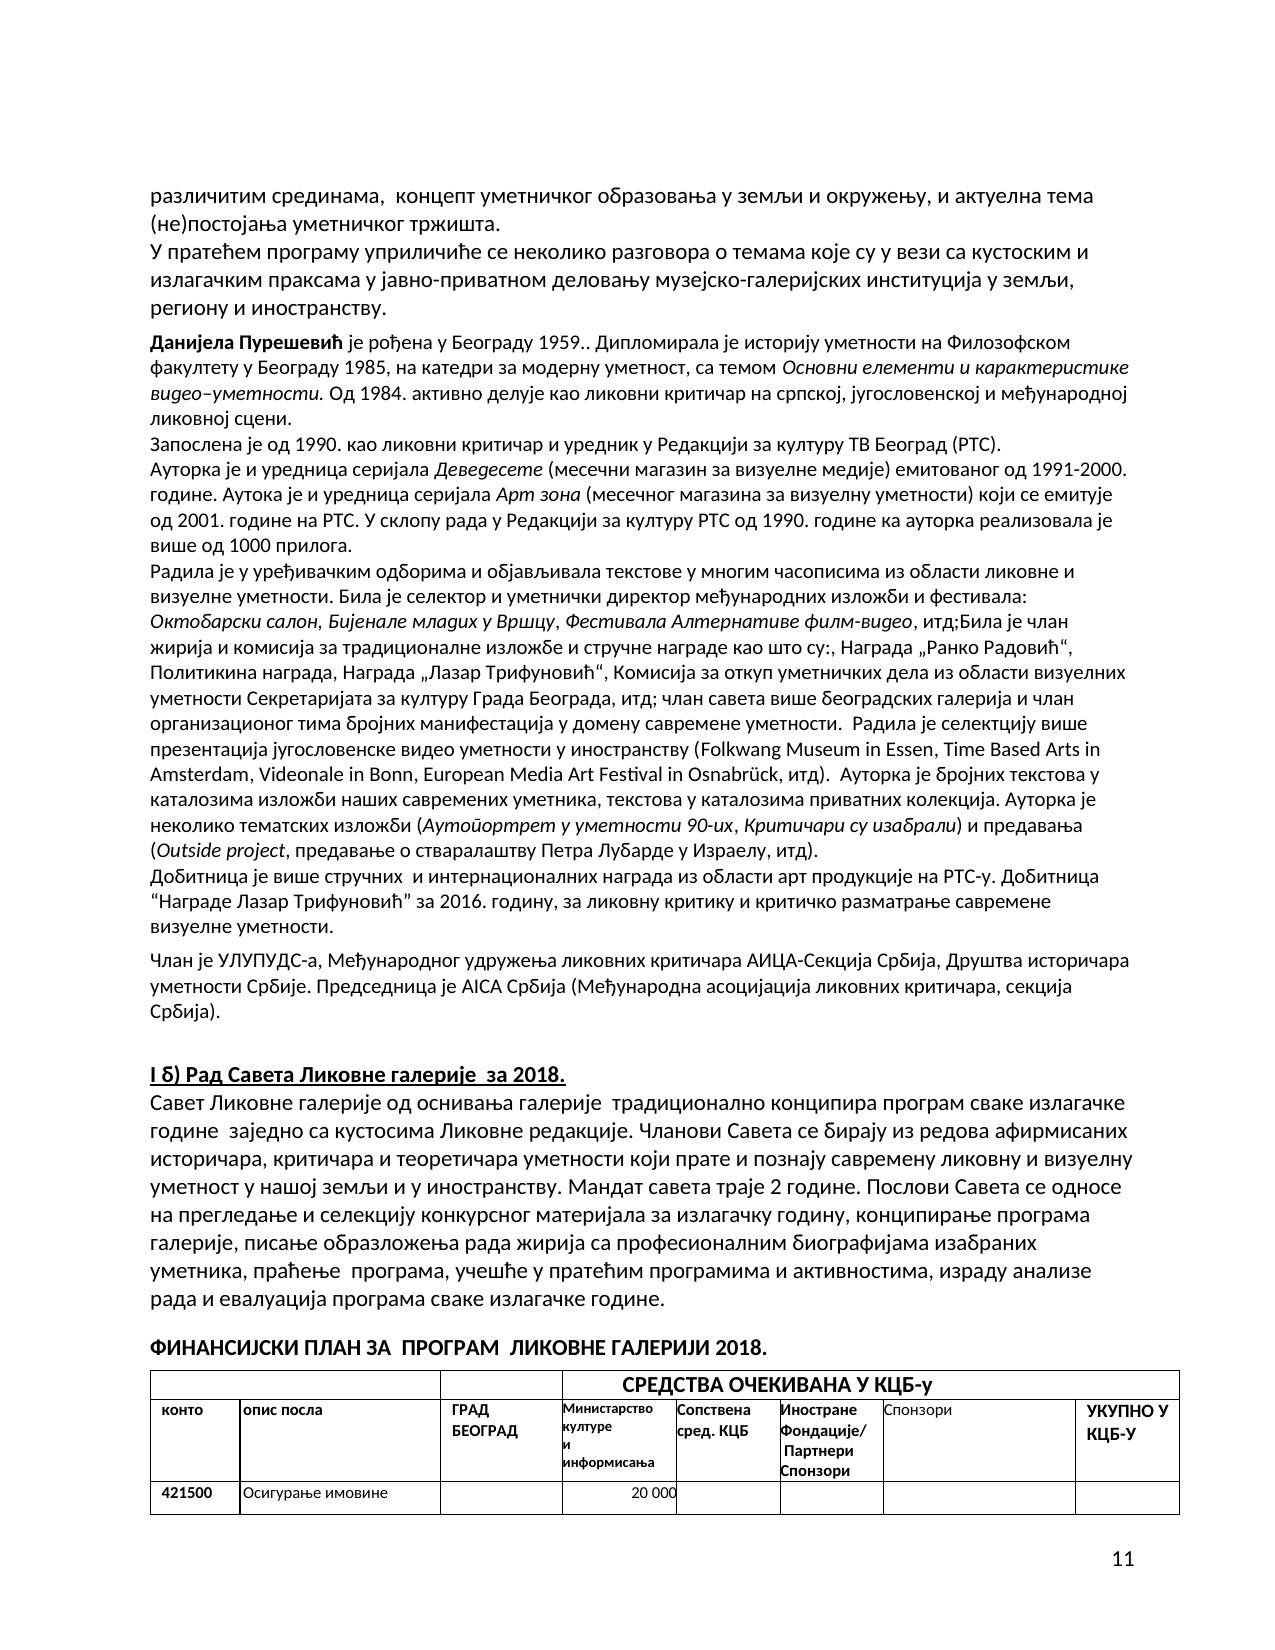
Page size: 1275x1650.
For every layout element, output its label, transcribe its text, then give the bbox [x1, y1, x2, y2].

table_cell 20 000 [563, 1482, 676, 1514]
table_cell Сопствена сред. КЦБ [677, 1400, 780, 1481]
table_cell УКУПНО У КЦБ-У [1076, 1400, 1179, 1481]
table_header СРЕДСТВА ОЧЕКИВАНА У КЦБ-у [563, 1371, 1179, 1398]
text Данијела Пурешевић је рођена у Београду 1959.. Дипломирала је историју уметности на Филозофском факултету у Београду 1985, на катедри за модерну уметност, са темом Основни елементи и карактеристике видео–уметности. Од 1984. активно делује као ликовни критичар на српској, југословенској и међународној ликовној сцени. Запослена је од 1990. као ликовни критичар и уредник у Редакцији за културу ТВ Београд (РТС). Ауторка је и уредница серијала Деведесете (месечни магазин за визуелне медије) емитованог од 1991-2000. године. Аутока је и уредница серијала Арт зона (месечног магазина за визуелну уметности) који се емитује од 2001. године на РТС. У склопу рада у Редакцији за културу РТС од 1990. године ка ауторка реализовала је више од 1000 прилога. [150, 329, 1134, 558]
table_cell [441, 1482, 562, 1514]
table_cell опис посла [241, 1400, 440, 1481]
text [150, 181, 1134, 237]
table_cell Осигурање имовине [241, 1482, 440, 1514]
table_cell Иностране Фондације/ Партнери Спонзори [781, 1400, 883, 1481]
table_cell [1076, 1482, 1179, 1514]
list Савет Ликовне галерије од оснивања галерије традиционално конципира програм сваке излагачке године заједно са кустосима Ликовне редакције. Чланови Савета се бирају из редова афирмисаних историчара, критичара и теоретичара уметности који прате и познају савремену ликовну и визуелну уметност у нашој земљи и у иностранству. Мандат савета траје 2 године. Послови Савета се односе на прегледање и селекцију конкурсног материјала за излагачку годину, конципирање програма галерије, писање образложења рада жирија са професионалним биографијама изабраних уметника, праћење програма, учешће у пратећим програмима и активностима, израду анализе рада и евалуација програма сваке излагачке године. [150, 1088, 1134, 1312]
table_cell конто [151, 1400, 239, 1481]
text У пратећем програму уприличиће се неколико разговора о темама које су у вези са кустоским и излагачким праксама у јавно-приватном деловању музејско-галеријских институција у земљи, региону и иностранству. [150, 237, 1134, 321]
text Члан је УЛУПУДС-а, Међународног удружења ликовних критичара АИЦА-Секција Србија, Друштва историчара уметности Србије. Председница је AICA Србија (Међународна асоцијација ликовних критичара, секција Србија). [150, 947, 1134, 1024]
table_header [441, 1371, 562, 1398]
table_cell Спонзори [884, 1400, 1075, 1481]
table_cell [781, 1482, 883, 1514]
table_cell Министарство културе и информисања [563, 1400, 676, 1481]
table_cell [677, 1482, 780, 1514]
table_cell ГРАД БЕОГРАД [441, 1400, 562, 1481]
table_header [151, 1371, 440, 1398]
table_cell 421500 [151, 1482, 239, 1514]
text ФИНАНСИЈСКИ ПЛАН ЗА ПРОГРАМ ЛИКОВНЕ ГАЛЕРИЈИ 2018. [150, 1333, 1134, 1361]
text Радила је у уређивачким одборима и објављивала текстове у многим часописима из области ликовне и визуелне уметности. Била је селектор и уметнички директор међународних изложби и фестивала: Октобарски салон, Бијенале младих у Вршцу, Фестивала Алтернативе филм-видео, итд;Била је члан жирија и комисија за традиционалне изложбе и стручне награде као што су:, Награда „Ранко Радовић“, Политикина награда, Награда „Лазар Трифуновић“, Комисија за откуп уметничких дела из области визуелних уметности Секретаријата за културу Града Београда, итд; члан савета више београдских галерија и члан организационог тима бројних манифестација у домену савремене уметности. Радила је селектцију више презентација југословенске видео уметности у иностранству (Folkwang Museum in Essen, Time Based Arts in Amsterdam, Videonale in Bonn, European Media Art Festival in Osnabrück, итд). Ауторка је бројних текстова у каталозима изложби наших савремених уметника, текстова у каталозима приватних колекција. Ауторка је неколико тематских изложби (Аутопортрет у уметности 90-их, Критичари су изабрали) и предавања (Outside project, предавање о стваралаштву Петра Лубарде у Израелу, итд). [150, 558, 1134, 863]
table_cell [884, 1482, 1075, 1514]
text Добитница је више стручних и интернационалних награда из области арт продукције на РТС-у. Добитница “Награде Лазар Трифуновић” за 2016. годину, за ликовну критику и критичко разматрање савремене визуелне уметности. [150, 863, 1134, 939]
list I б) Рад Савета Ликовне галерије за 2018. [150, 1060, 1134, 1088]
